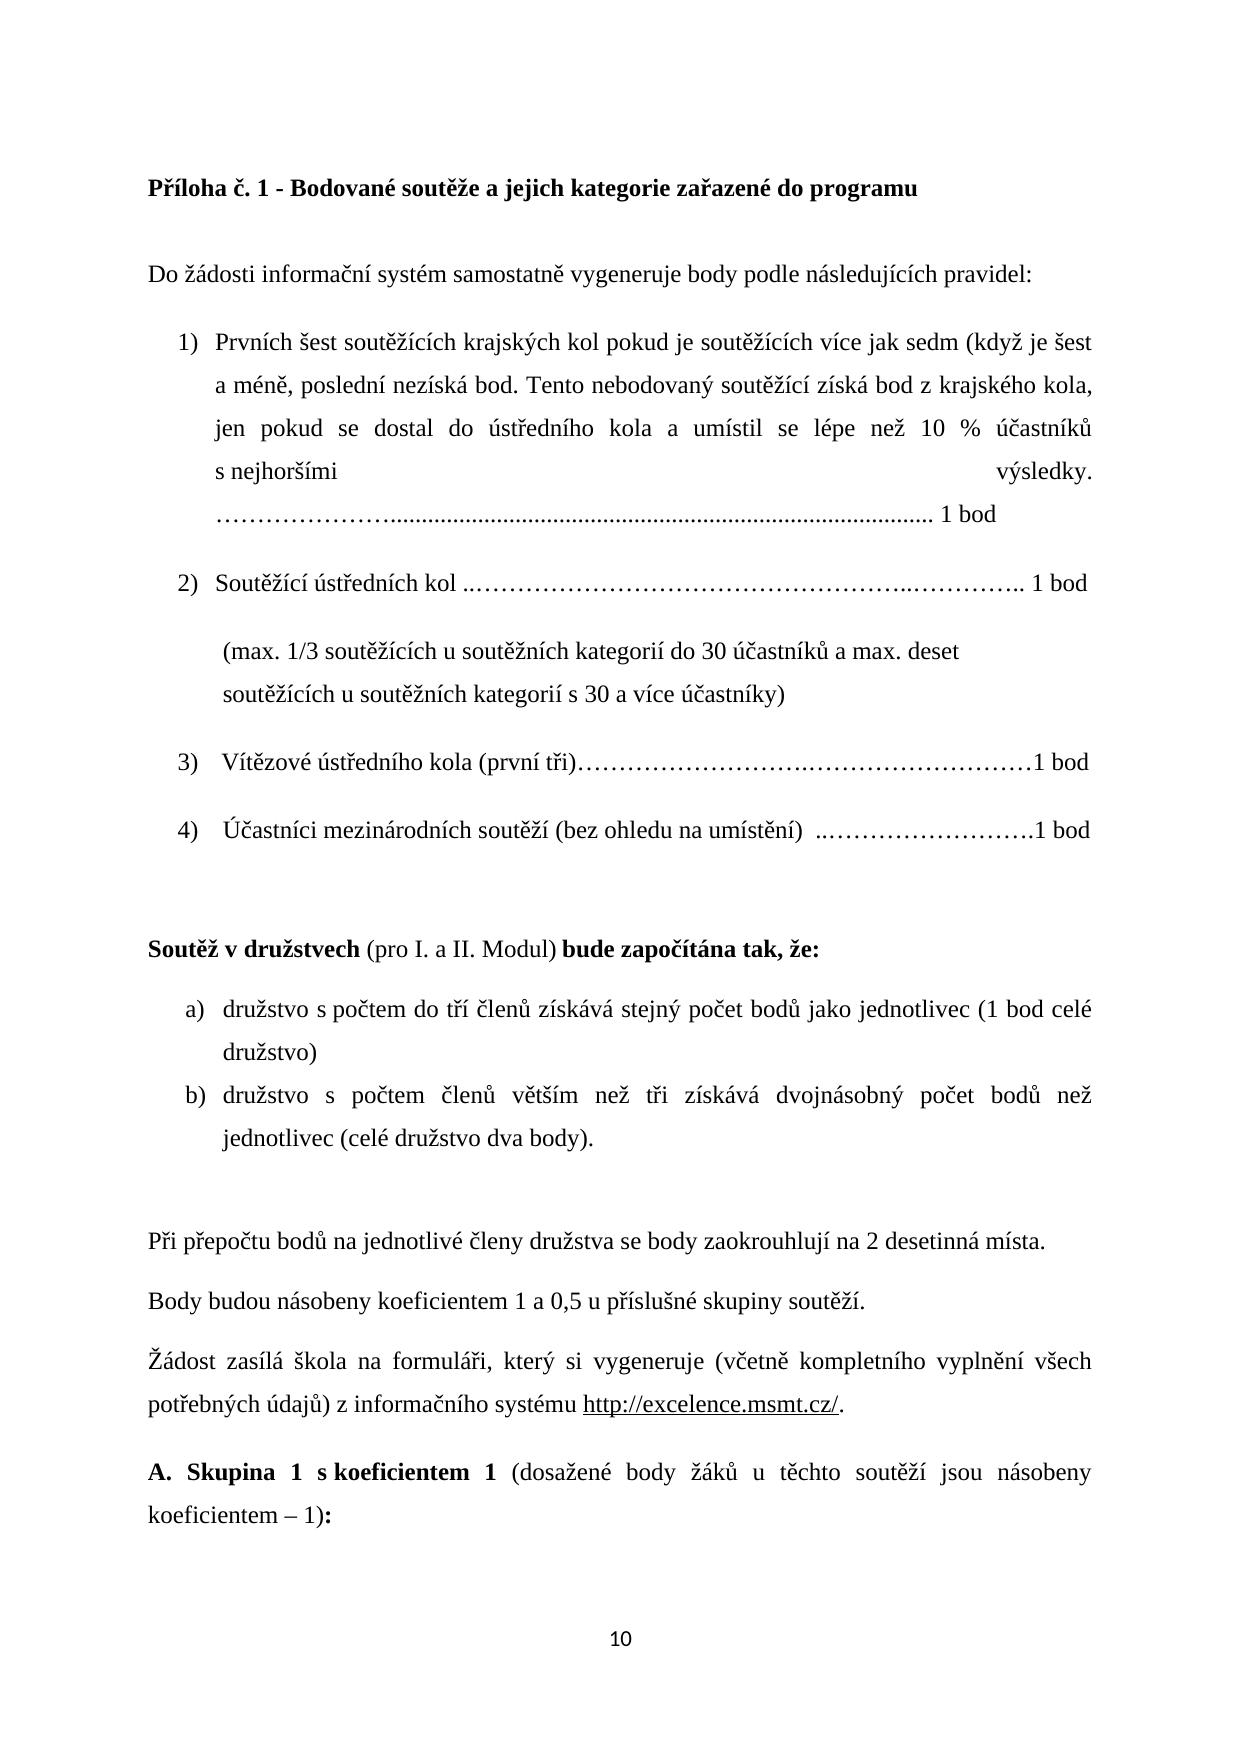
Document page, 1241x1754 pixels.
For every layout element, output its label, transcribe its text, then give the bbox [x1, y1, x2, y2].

list Účastníci mezinárodních soutěží (bez ohledu na umístění) ..…………………….1 bod [177, 815, 1093, 844]
text Při přepočtu bodů na jednotlivé členy družstva se body zaokrouhlují na 2 desetinná místa. [148, 1226, 1093, 1255]
text Příloha č. 1 - Bodované soutěže a jejich kategorie zařazené do programu [148, 173, 1093, 201]
text Body budou násobeny koeficientem 1 a 0,5 u příslušné skupiny soutěží. [148, 1286, 1093, 1315]
list družstvo s počtem členů větším než tři získává dvojnásobný počet bodů než jednotlivec (celé družstvo dva body). [185, 1080, 1093, 1152]
text Žádost zasílá škola na formuláři, který si vygeneruje (včetně kompletního vyplnění všech potřebných údajů) z informačního systému http://excelence.msmt.cz/. [148, 1346, 1093, 1418]
text Do žádosti informační systém samostatně vygeneruje body podle následujících pravidel: [148, 259, 1107, 288]
list A. Skupina 1 s koeficientem 1 (dosažené body žáků u těchto soutěží jsou násobeny koeficientem – 1): [148, 1457, 1093, 1529]
list družstvo s počtem do tří členů získává stejný počet bodů jako jednotlivec (1 bod celé družstvo) [185, 994, 1093, 1066]
list Prvních šest soutěžících krajských kol pokud je soutěžících více jak sedm (když je šest a méně, poslední nezíská bod. Tento nebodovaný soutěžící získá bod z krajského kola, jen pokud se dostal do ústředního kola a umístil se lépe než 10 % účastníků s nejhoršími výsledky.…………………....................................................................................... 1 bod [177, 327, 1093, 528]
list Vítězové ústředního kola (první tři)……………………….………………………1 bod [177, 747, 1093, 776]
list Soutěžící ústředních kol ..……………………………………………..………….. 1 bod [177, 568, 1093, 596]
text Soutěž v družstvech (pro I. a II. Modul) bude započítána tak, že: [148, 934, 1093, 963]
text (max. 1/3 soutěžících u soutěžních kategorií do 30 účastníků a max. deset soutěžících u soutěžních kategorií s 30 a více účastníky) [223, 636, 1033, 708]
